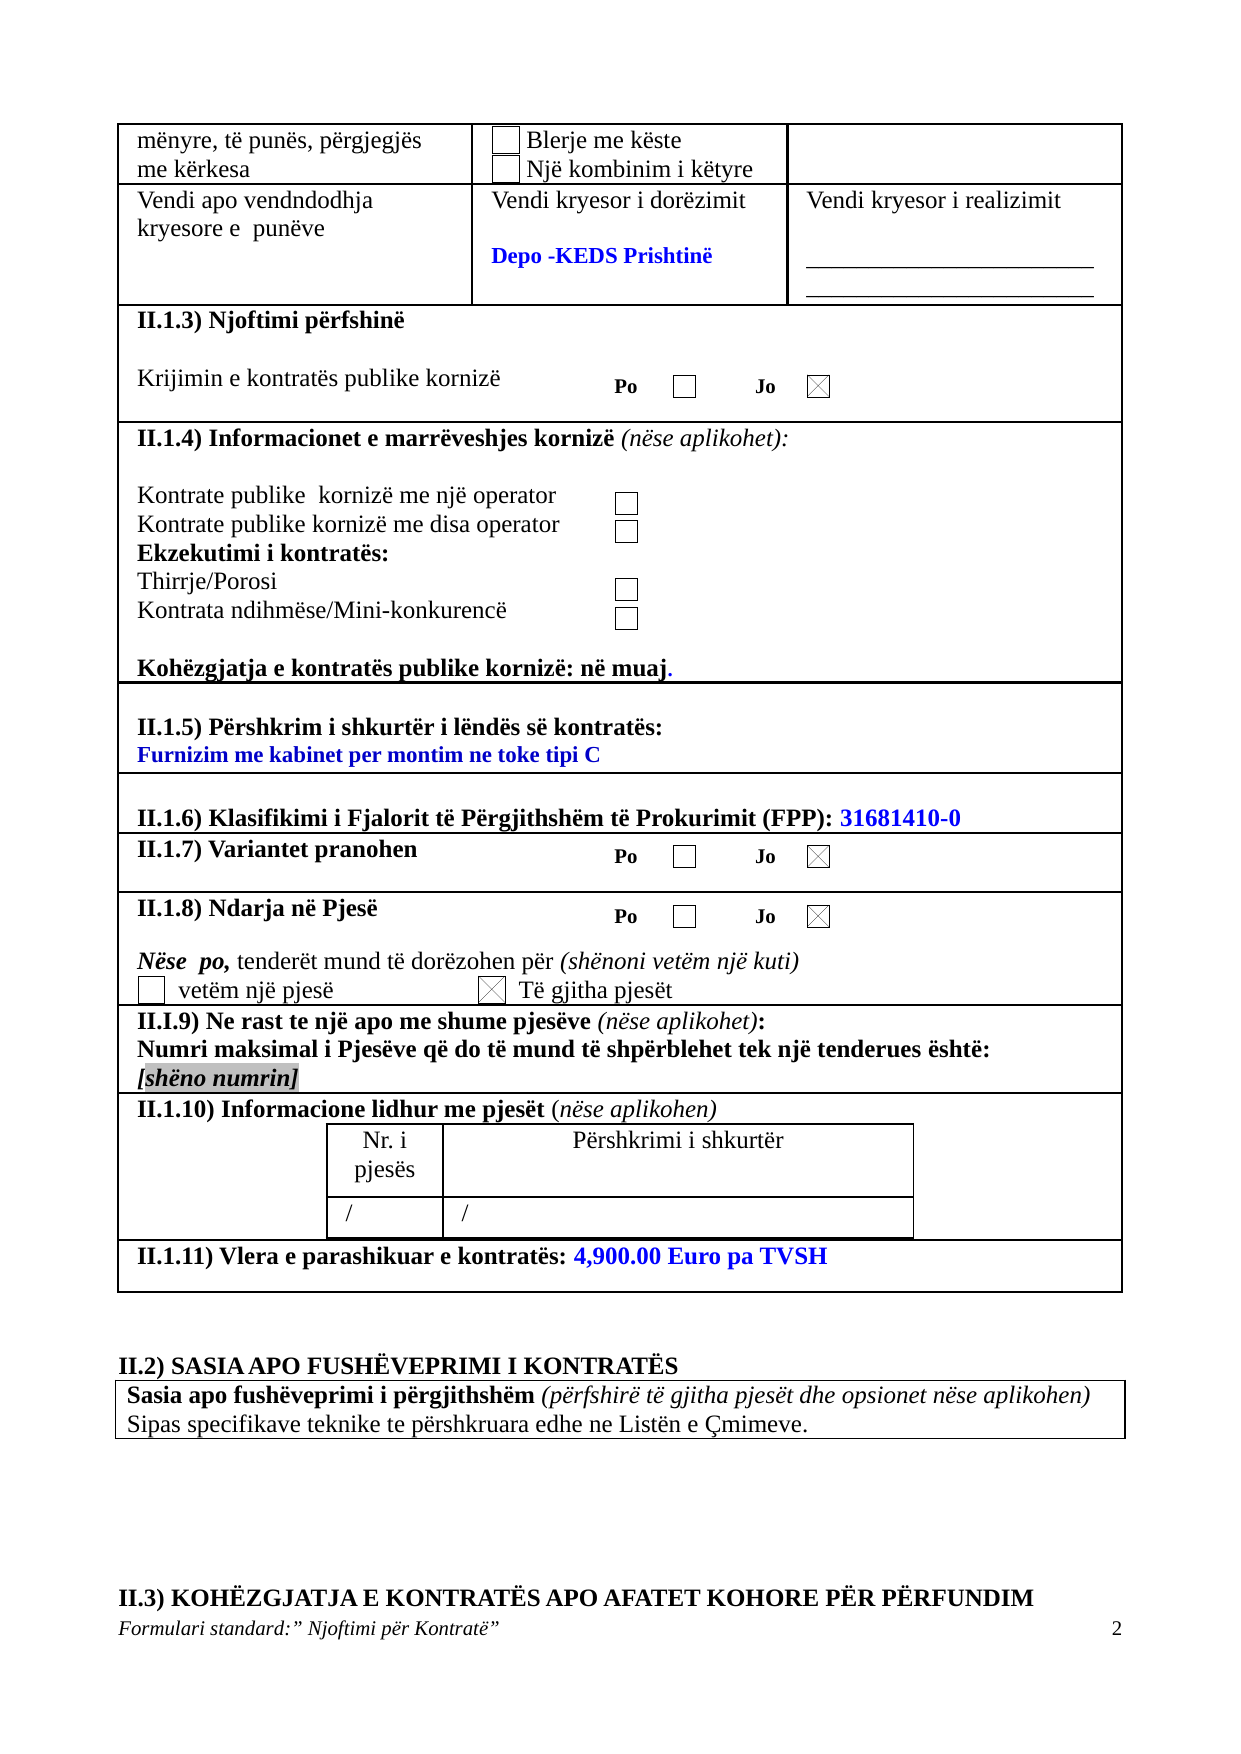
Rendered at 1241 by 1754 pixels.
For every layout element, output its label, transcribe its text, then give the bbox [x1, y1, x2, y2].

table_cell II.1.6) Klasifikimi i Fjalorit të Përgjithshëm të Prokurimit (FPP): 31681410-0 [119, 774, 1121, 832]
text II.3) KOHËZGJATJA E KONTRATËS APO AFATET KOHORE PËR PËRFUNDIM [118, 1583, 1122, 1612]
table_cell II.1.3) Njoftimi përfshinë Krijimin e kontratës publike kornizë [119, 306, 1121, 421]
table_cell II.1.11) Vlera e parashikuar e kontratës: 4,900.00 Euro pa TVSH [119, 1241, 1121, 1291]
table_cell Vendi kryesor i realizimit ______________________________________________ [789, 185, 1121, 303]
table_cell II.1.5) Përshkrim i shkurtër i lëndës së kontratës: Furnizim me kabinet per montim ne toke tipi C [119, 684, 1121, 772]
table_header Sasia apo fushëveprimi i përgjithshëm (përfshirë të gjitha pjesët dhe opsionet nëse aplikohen) Sipas specifikave teknike te përshkruara edhe ne Listën e Çmimeve. [116, 1381, 1124, 1438]
table_cell II.1.10) Informacione lidhur me pjesët (nëse aplikohen) [119, 1094, 1121, 1239]
table_cell [789, 125, 1121, 183]
table_cell II.1.4) Informacionet e marrëveshjes kornizë (nëse aplikohet): Kontrate publike kornizë me një operator Kontrate publike kornizë me disa operator Ekzekutimi i kontratës: Thirrje/Porosi Kontrata ndihmëse/Mini-konkurencë Kohëzgjatja e kontratës publike kornizë: në muaj. [119, 423, 1121, 681]
table_cell Vendi apo vendndodhja kryesore e punëve [119, 185, 471, 303]
table_cell II.1.7) Variantet pranohen [119, 834, 1121, 891]
table_cell Vendi kryesor i dorëzimit Depo -KEDS Prishtinë [473, 185, 786, 303]
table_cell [119, 125, 471, 183]
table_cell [473, 125, 786, 183]
table_cell II.1.8) Ndarja në Pjesë Nëse po, tenderët mund të dorëzohen për (shënoni vetëm një kuti) vetëm një pjesë Të gjitha pjesët [119, 893, 1121, 1004]
table_cell II.I.9) Ne rast te një apo me shume pjesëve (nëse aplikohet): Numri maksimal i Pjesëve që do të mund të shpërblehet tek një tenderues është: [shëno numrin] [119, 1006, 1121, 1092]
text II.2) SASIA APO FUSHËVEPRIMI I KONTRATËS [118, 1351, 1122, 1379]
